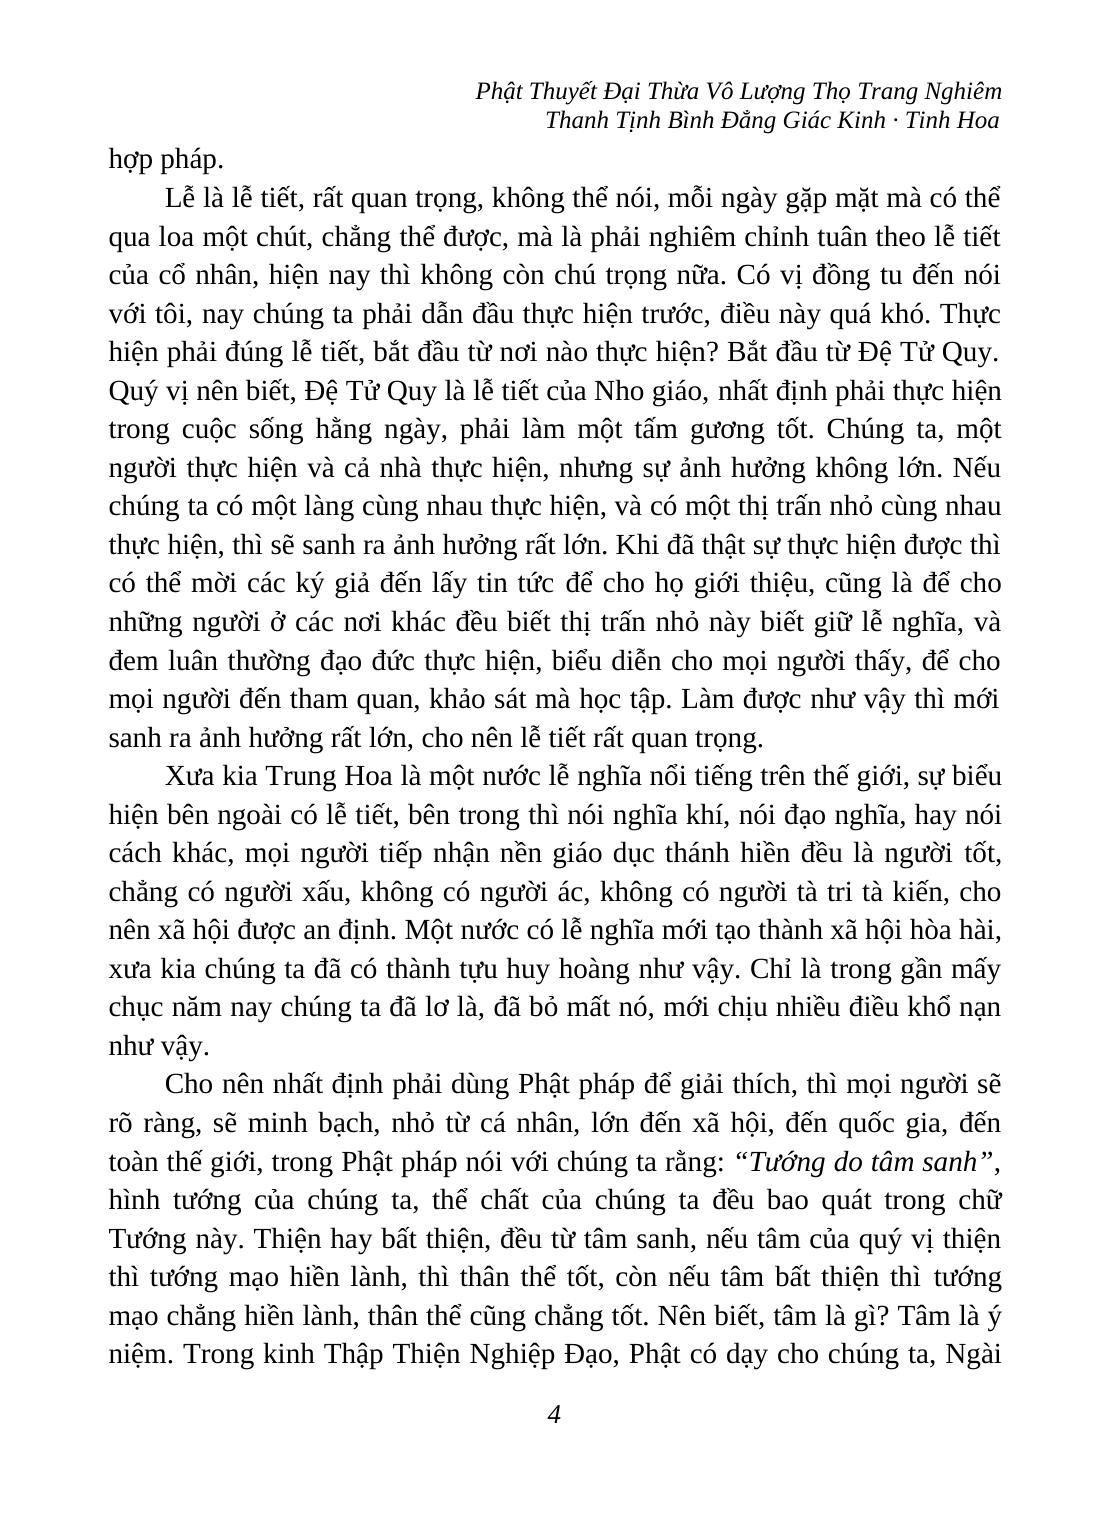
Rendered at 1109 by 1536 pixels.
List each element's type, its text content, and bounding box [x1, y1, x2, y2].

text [108, 142, 1002, 175]
text Xưa kia Trung Hoa là một nước lễ nghĩa nổi tiếng trên thế giới, sự biểu hiện bên ngoài có lễ tiết, bên trong thì nói nghĩa khí, nói đạo nghĩa, hay nói cách khác, mọi người tiếp nhận nền giáo dục thánh hiền đều là người tốt, chẳng có người xấu, không có người ác, không có người tà tri tà kiến, cho nên xã hội được an định. Một nước có lễ nghĩa mới tạo thành xã hội hòa hài, xưa kia chúng ta đã có thành tựu huy hoàng như vậy. Chỉ là trong gần mấy chục năm nay chúng ta đã lơ là, đã bỏ mất nó, mới chịu nhiều điều khổ nạn như vậy. [108, 758, 1002, 1062]
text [108, 1067, 1002, 1370]
text Lễ là lễ tiết, rất quan trọng, không thể nói, mỗi ngày gặp mặt mà có thể qua loa một chút, chẳng thể được, mà là phải nghiêm chỉnh tuân theo lễ tiết của cổ nhân, hiện nay thì không còn chú trọng nữa. Có vị đồng tu đến nói với tôi, nay chúng ta phải dẫn đầu thực hiện trước, điều này quá khó. Thực hiện phải đúng lễ tiết, bắt đầu từ nơi nào thực hiện? Bắt đầu từ Đệ Tử Quy. Quý vị nên biết, Đệ Tử Quy là lễ tiết của Nho giáo, nhất định phải thực hiện trong cuộc sống hằng ngày, phải làm một tấm gương tốt. Chúng ta, một người thực hiện và cả nhà thực hiện, nhưng sự ảnh hưởng không lớn. Nếu chúng ta có một làng cùng nhau thực hiện, và có một thị trấn nhỏ cùng nhau thực hiện, thì sẽ sanh ra ảnh hưởng rất lớn. Khi đã thật sự thực hiện được thì có thể mời các ký giả đến lấy tin tức để cho họ giới thiệu, cũng là để cho những người ở các nơi khác đều biết thị trấn nhỏ này biết giữ lễ nghĩa, và đem luân thường đạo đức thực hiện, biểu diễn cho mọi người thấy, để cho mọi người đến tham quan, khảo sát mà học tập. Làm được như vậy thì mới sanh ra ảnh hưởng rất lớn, cho nên lễ tiết rất quan trọng. [108, 180, 1002, 753]
